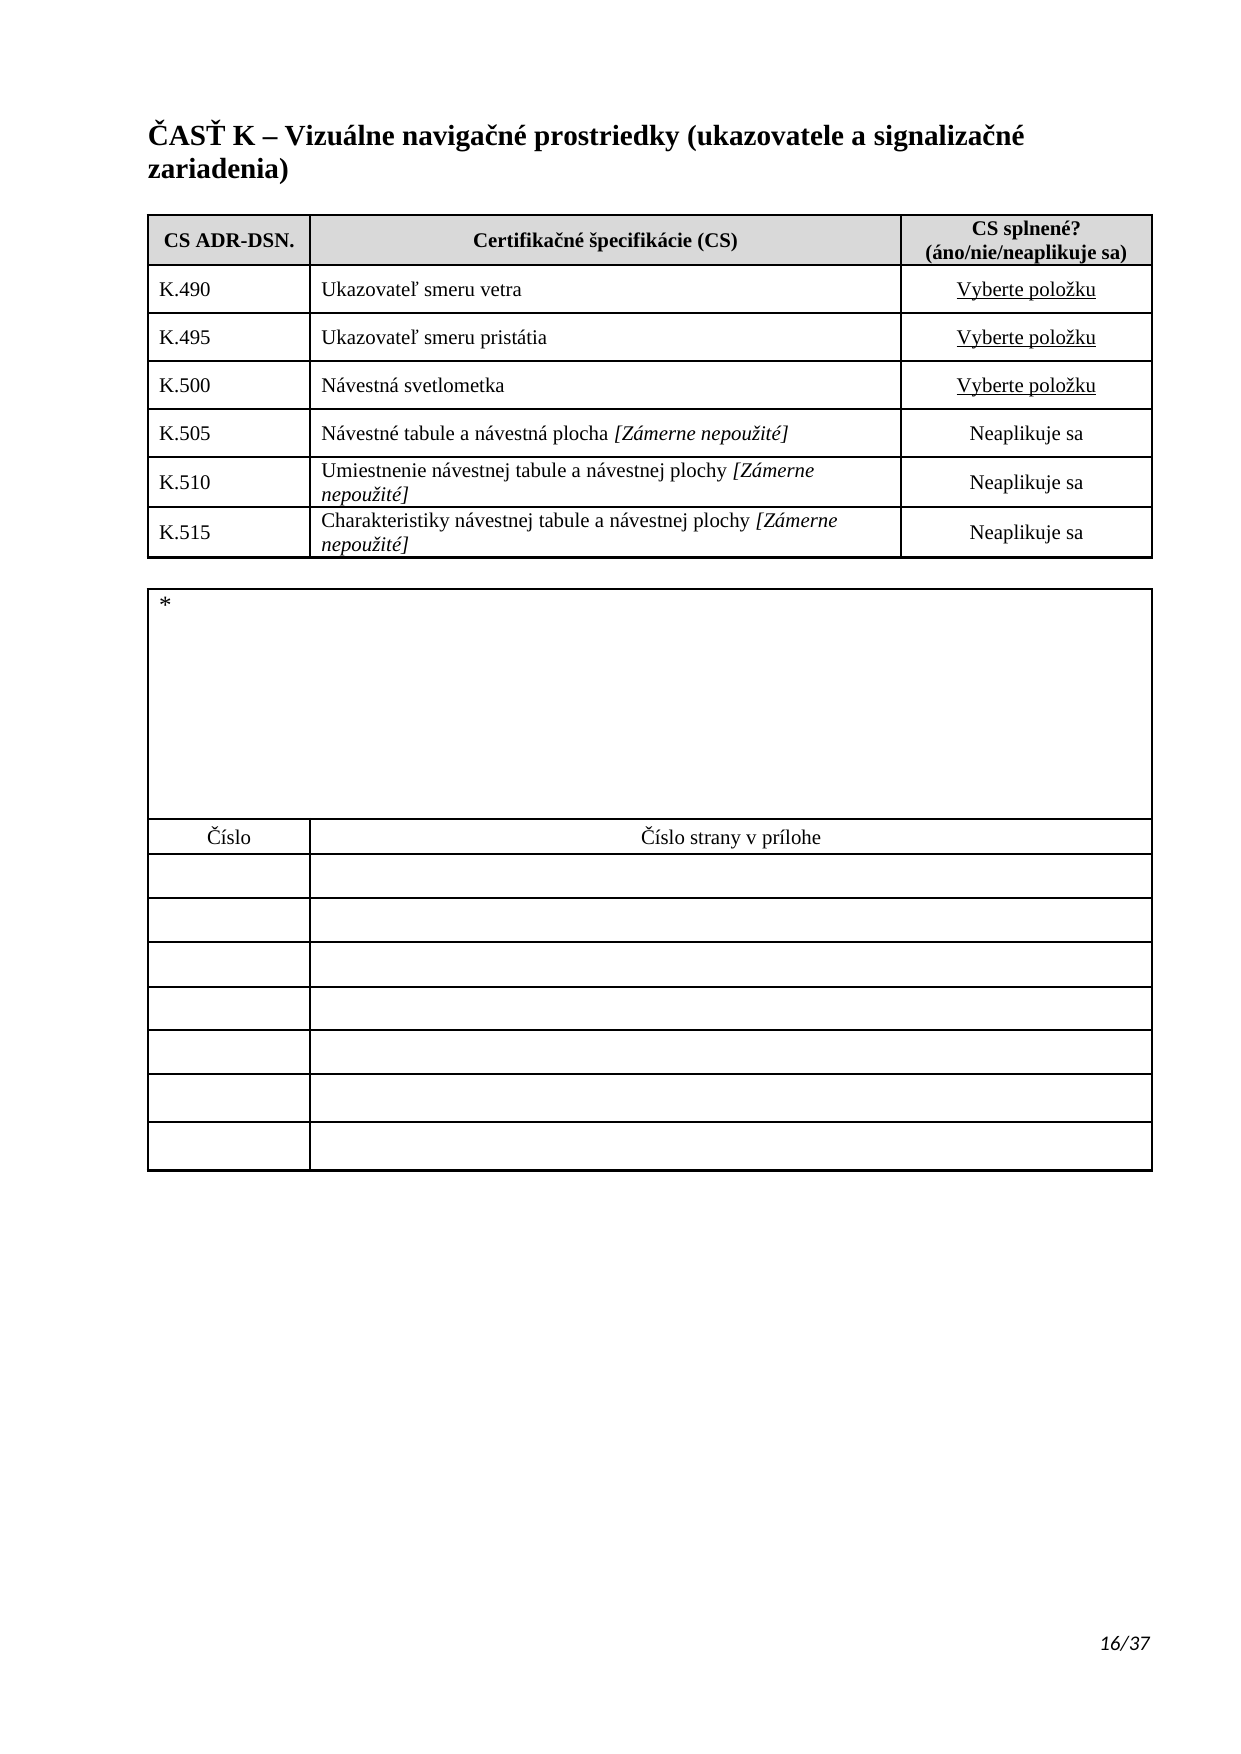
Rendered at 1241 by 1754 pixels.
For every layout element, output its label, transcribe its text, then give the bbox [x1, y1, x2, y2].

table_cell Neaplikuje sa [902, 508, 1151, 556]
table_cell K.515 [149, 508, 309, 556]
table_cell K.500 [149, 362, 309, 408]
table_header * [149, 590, 1151, 818]
table_cell [311, 899, 1151, 941]
table_header CS splnené? (áno/nie/neaplikuje sa) [902, 216, 1151, 264]
table_cell [311, 988, 1151, 1028]
table_header Certifikačné špecifikácie (CS) [311, 216, 900, 264]
table_cell Charakteristiky návestnej tabule a návestnej plochy [Zámerne nepoužité] [311, 508, 900, 556]
table_cell K.490 [149, 266, 309, 312]
table_cell [149, 988, 309, 1028]
table_cell [149, 1075, 309, 1121]
table_cell [311, 1031, 1151, 1073]
table_cell K.495 [149, 314, 309, 360]
table_cell Umiestnenie návestnej tabule a návestnej plochy [Zámerne nepoužité] [311, 458, 900, 506]
table_header CS ADR-DSN. [149, 216, 309, 264]
table_cell [311, 943, 1151, 986]
table_cell [311, 855, 1151, 897]
table_cell [311, 1123, 1151, 1169]
table_cell [311, 1075, 1151, 1121]
table_cell K.505 [149, 410, 309, 456]
table_cell Ukazovateľ smeru pristátia [311, 314, 900, 360]
table_cell [149, 855, 309, 897]
table_cell [149, 1031, 309, 1073]
table_cell Vyberte položku [902, 362, 1151, 408]
table_cell Neaplikuje sa [902, 410, 1151, 456]
text ČASŤ K – Vizuálne navigačné prostriedky (ukazovatele a signalizačné zariadenia) [148, 118, 1152, 185]
table_cell [149, 1123, 309, 1169]
table_cell Číslo strany v prílohe [311, 820, 1151, 853]
table_cell Číslo [149, 820, 309, 853]
table_cell Návestné tabule a návestná plocha [Zámerne nepoužité] [311, 410, 900, 456]
table_cell Vyberte položku [902, 266, 1151, 312]
table_cell Neaplikuje sa [902, 458, 1151, 506]
table_cell [149, 899, 309, 941]
table_cell Návestná svetlometka [311, 362, 900, 408]
table_cell K.510 [149, 458, 309, 506]
table_cell Ukazovateľ smeru vetra [311, 266, 900, 312]
table_cell Vyberte položku [902, 314, 1151, 360]
table_cell [149, 943, 309, 986]
